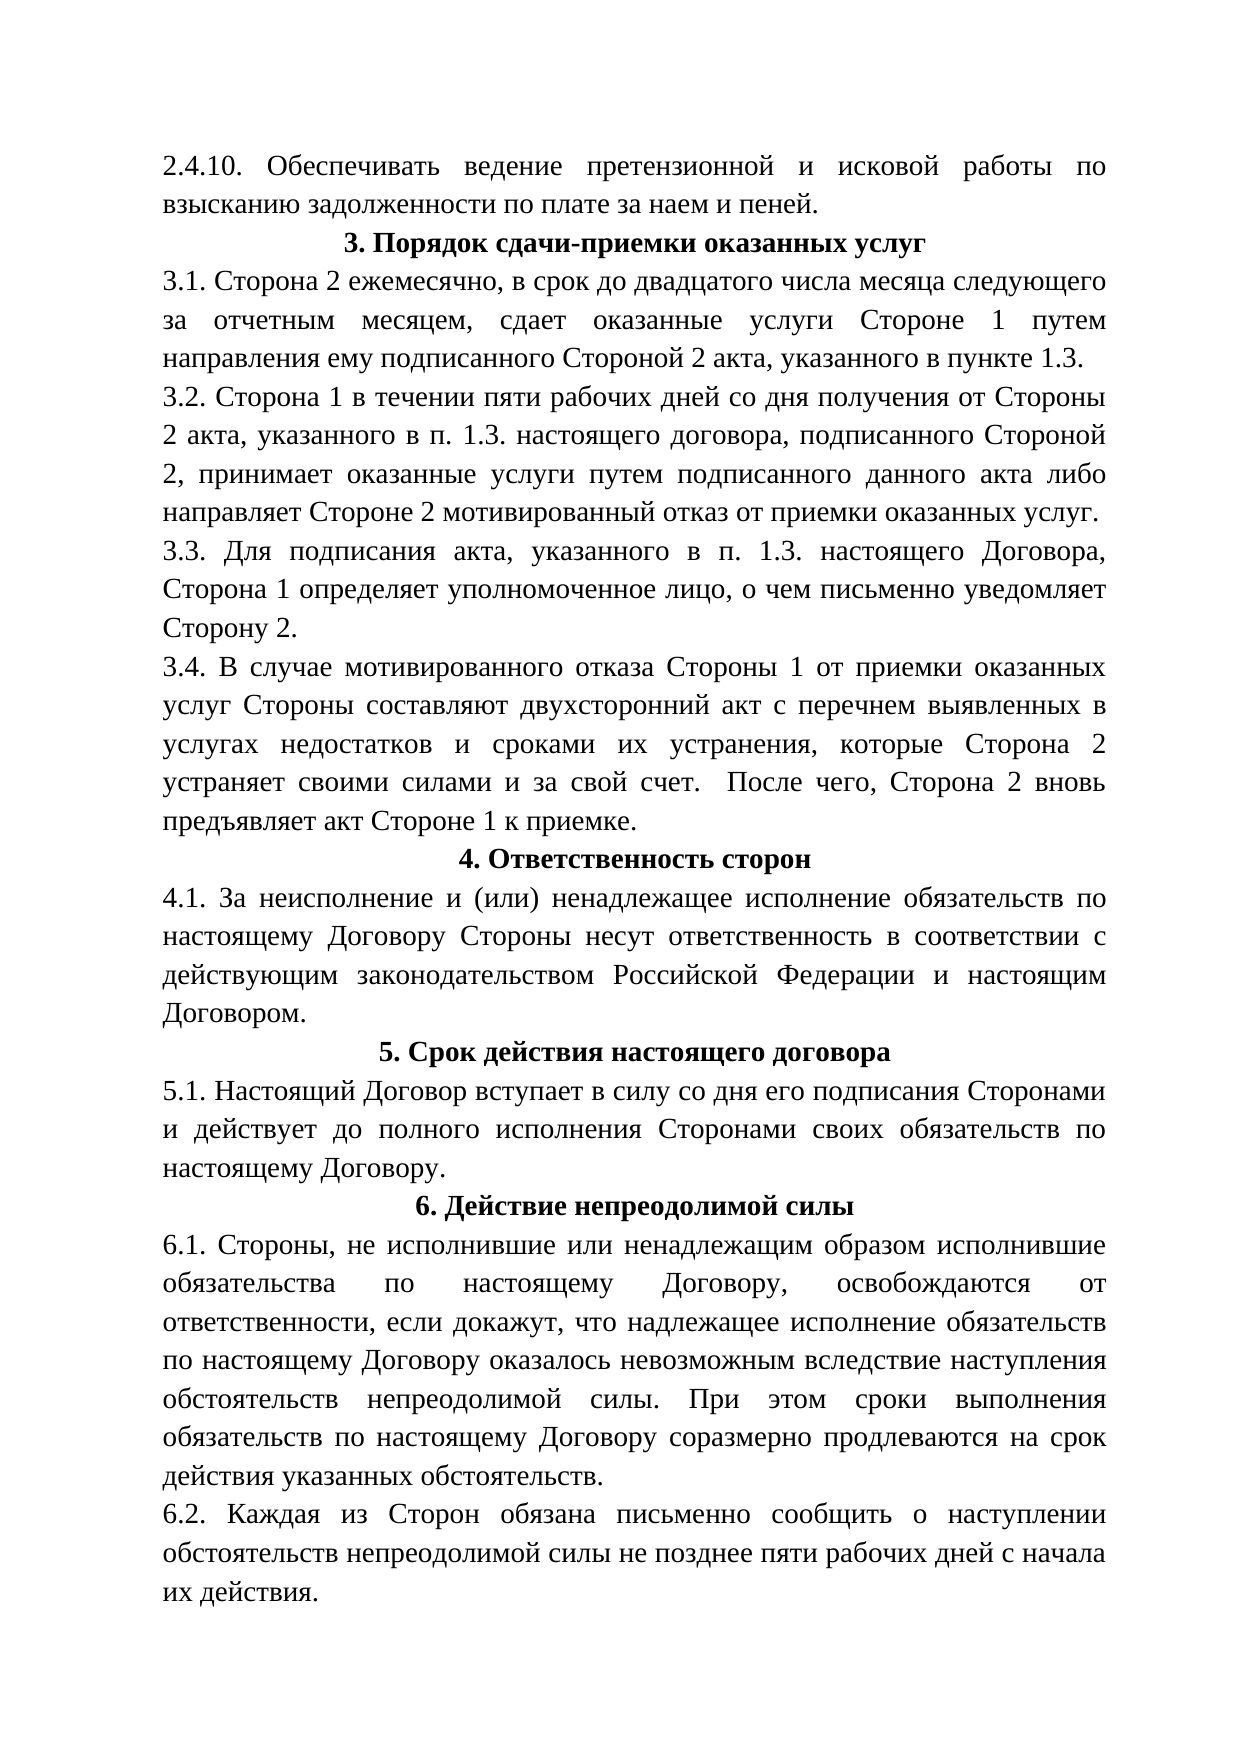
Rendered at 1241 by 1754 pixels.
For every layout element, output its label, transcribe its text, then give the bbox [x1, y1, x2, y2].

text 6. Действие непреодолимой силы [162, 1188, 1107, 1222]
text 2.4.10. Обеспечивать ведение претензионной и исковой работы по взысканию задолженности по плате за наем и пеней. [162, 148, 1107, 220]
text 6.2. Каждая из Сторон обязана письменно сообщить о наступлении обстоятельств непреодолимой силы не позднее пяти рабочих дней с начала их действия. [162, 1497, 1107, 1607]
text 5.1. Настоящий Договор вступает в силу со дня его подписания Сторонами и действует до полного исполнения Сторонами своих обязательств по настоящему Договору. [162, 1073, 1107, 1183]
text 3.3. Для подписания акта, указанного в п. 1.3. настоящего Договора, Сторона 1 определяет уполномоченное лицо, о чем письменно уведомляет Сторону 2. [162, 533, 1107, 644]
text 3.1. Сторона 2 ежемесячно, в срок до двадцатого числа месяца следующего за отчетным месяцем, сдает оказанные услуги Стороне 1 путем направления ему подписанного Стороной 2 акта, указанного в пункте 1.3. [162, 263, 1107, 374]
text 4. Ответственность сторон [162, 841, 1107, 875]
text 3.2. Сторона 1 в течении пяти рабочих дней со дня получения от Стороны 2 акта, указанного в п. 1.3. настоящего договора, подписанного Стороной 2, принимает оказанные услуги путем подписанного данного акта либо направляет Стороне 2 мотивированный отказ от приемки оказанных услуг. [162, 379, 1107, 528]
text 5. Срок действия настоящего договора [162, 1034, 1107, 1068]
text 3. Порядок сдачи-приемки оказанных услуг [162, 225, 1107, 258]
text 3.4. В случае мотивированного отказа Стороны 1 от приемки оказанных услуг Стороны составляют двухсторонний акт с перечнем выявленных в услугах недостатков и сроками их устранения, которые Сторона 2 устраняет своими силами и за свой счет. После чего, Сторона 2 вновь предъявляет акт Стороне 1 к приемке. [162, 649, 1107, 836]
text 4.1. За неисполнение и (или) ненадлежащее исполнение обязательств по настоящему Договору Стороны несут ответственность в соответствии с действующим законодательством Российской Федерации и настоящим Договором. [162, 880, 1107, 1029]
text 6.1. Стороны, не исполнившие или ненадлежащим образом исполнившие обязательства по настоящему Договору, освобождаются от ответственности, если докажут, что надлежащее исполнение обязательств по настоящему Договору оказалось невозможным вследствие наступления обстоятельств непреодолимой силы. При этом сроки выполнения обязательств по настоящему Договору соразмерно продлеваются на срок действия указанных обстоятельств. [162, 1227, 1107, 1492]
